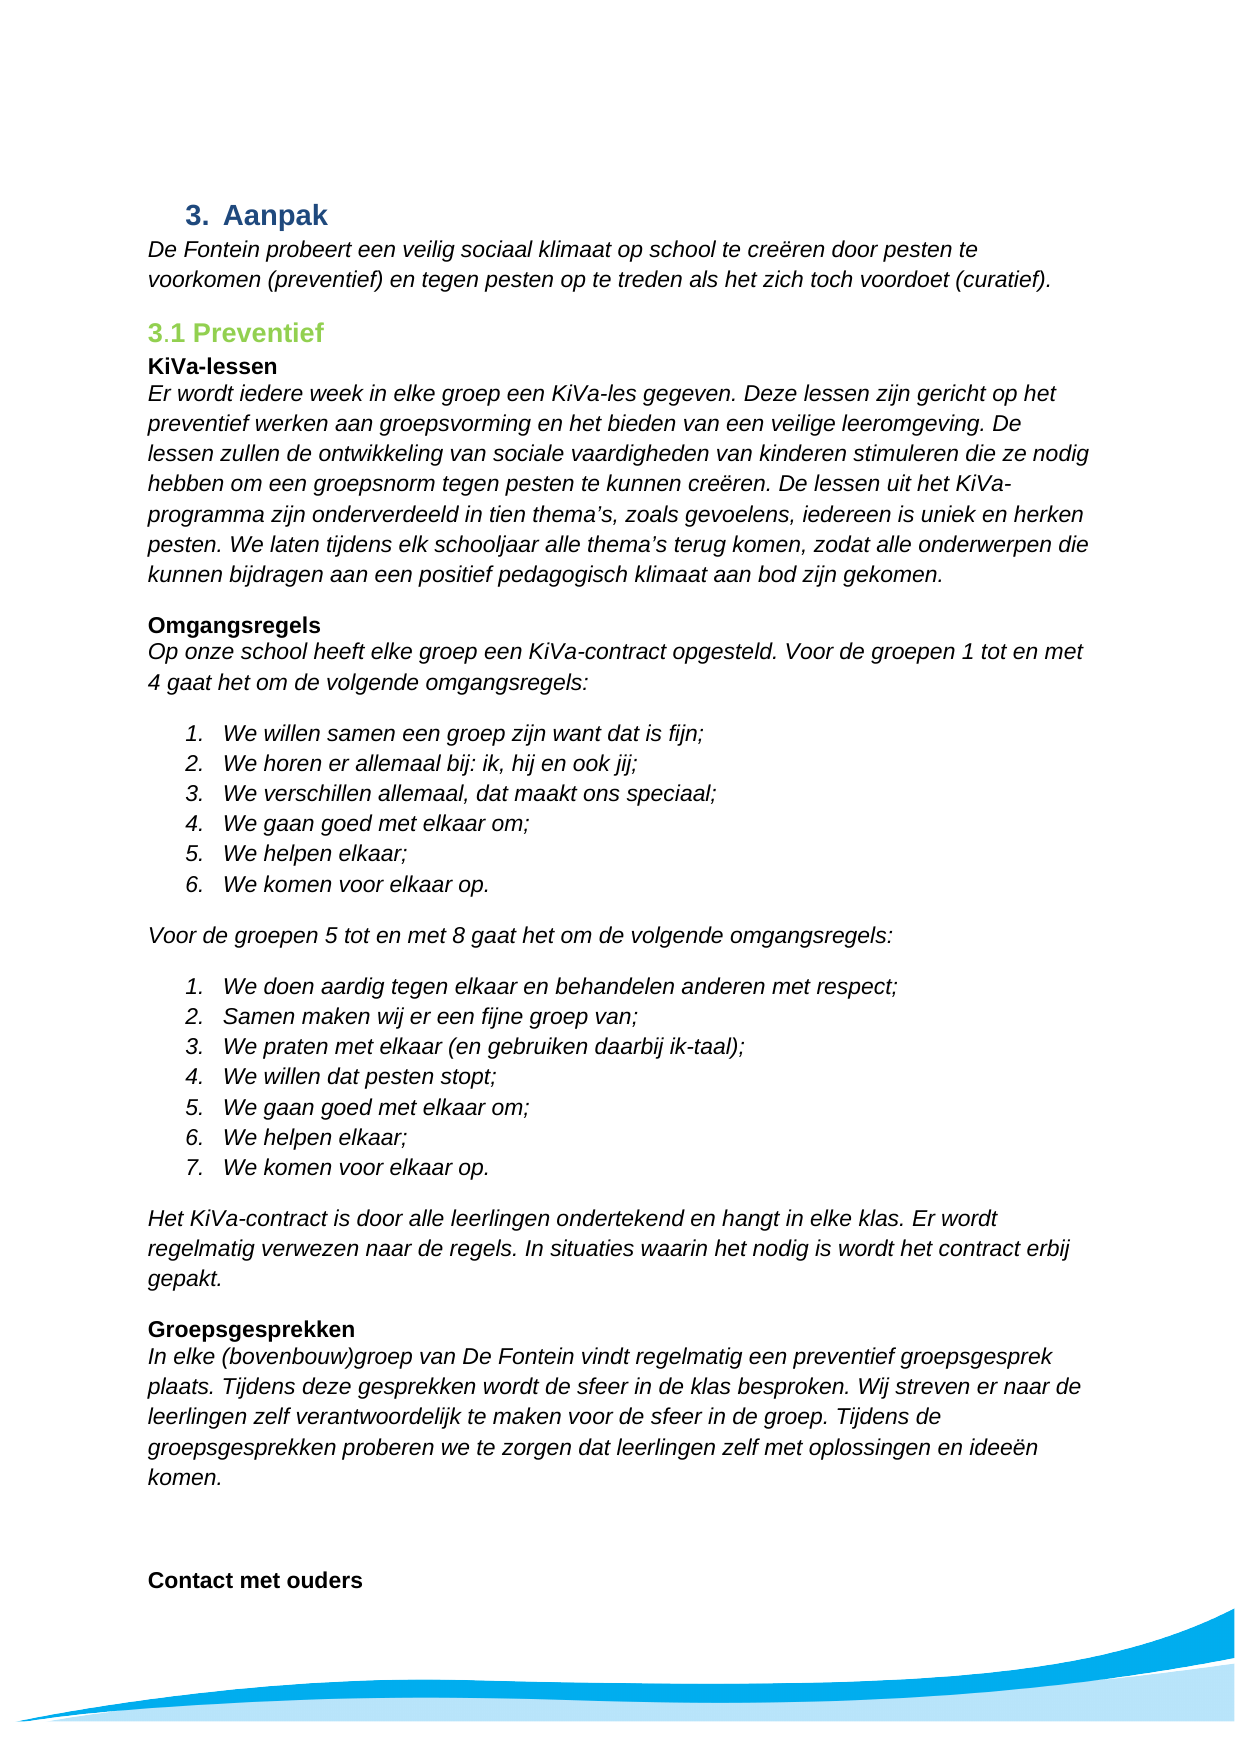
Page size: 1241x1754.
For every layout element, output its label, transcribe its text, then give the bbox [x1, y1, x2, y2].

list We gaan goed met elkaar om; [185, 810, 1093, 837]
list We helpen elkaar; [185, 1124, 1093, 1150]
text Het KiVa-contract is door alle leerlingen ondertekend en hangt in elke klas. Er wordt regelmatig verwezen naar de regels. In situaties waarin het nodig is wordt het contract erbij gepakt. [148, 1205, 1093, 1292]
text Voor de groepen 5 tot en met 8 gaat het om de volgende omgangsregels: [148, 922, 1093, 948]
list We willen samen een groep zijn want dat is fijn; [185, 719, 1093, 746]
subtitle 3.1 Preventief [148, 317, 1093, 349]
text Op onze school heeft elke groep een KiVa-contract opgesteld. Voor de groepen 1 tot en met 4 gaat het om de volgende omgangsregels: [148, 638, 1093, 695]
list We praten met elkaar (en gebruiken daarbij ik-taal); [185, 1033, 1093, 1059]
list We doen aardig tegen elkaar en behandelen anderen met respect; [185, 973, 1093, 999]
picture [38, 1659, 1234, 1721]
list We gaan goed met elkaar om; [185, 1093, 1093, 1120]
list Er wordt iedere week in elke groep een KiVa-les gegeven. Deze lessen zijn gericht op het preventief werken aan groepsvorming en het bieden van een veilige leeromgeving. De lessen zullen de ontwikkeling van sociale vaardigheden van kinderen stimuleren die ze nodig hebben om een groepsnorm tegen pesten te kunnen creëren. De lessen uit het KiVa-programma zijn onderverdeeld in tien thema’s, zoals gevoelens, iedereen is uniek en herken pesten. We laten tijdens elk schooljaar alle thema’s terug komen, zodat alle onderwerpen die kunnen bijdragen aan een positief pedagogisch klimaat aan bod zijn gekomen. [148, 380, 1093, 587]
list We verschillen allemaal, dat maakt ons speciaal; [185, 780, 1093, 806]
text Omgangsregels [148, 612, 1093, 638]
text KiVa-lessen [148, 353, 1093, 380]
text De Fontein probeert een veilig sociaal klimaat op school te creëren door pesten te voorkomen (preventief) en tegen pesten op te treden als het zich toch voordoet (curatief). [148, 236, 1093, 293]
list We komen voor elkaar op. [185, 1154, 1093, 1180]
list We horen er allemaal bij: ik, hij en ook jij; [185, 750, 1093, 776]
text Contact met ouders [148, 1541, 1093, 1594]
list We komen voor elkaar op. [185, 871, 1093, 897]
text Groepsgesprekken [148, 1316, 1093, 1343]
list We helpen elkaar; [185, 840, 1093, 867]
list We willen dat pesten stopt; [185, 1063, 1093, 1090]
subtitle Aanpak [185, 198, 1093, 231]
text In elke (bovenbouw)groep van De Fontein vindt regelmatig een preventief groepsgesprek plaats. Tijdens deze gesprekken wordt de sfeer in de klas besproken. Wij streven er naar de leerlingen zelf verantwoordelijk te maken voor de sfeer in de groep. Tijdens de groepsgesprekken proberen we te zorgen dat leerlingen zelf met oplossingen en ideeën komen. [148, 1343, 1093, 1490]
picture [0, 1595, 1234, 1721]
list Samen maken wij er een fijne groep van; [185, 1003, 1093, 1029]
